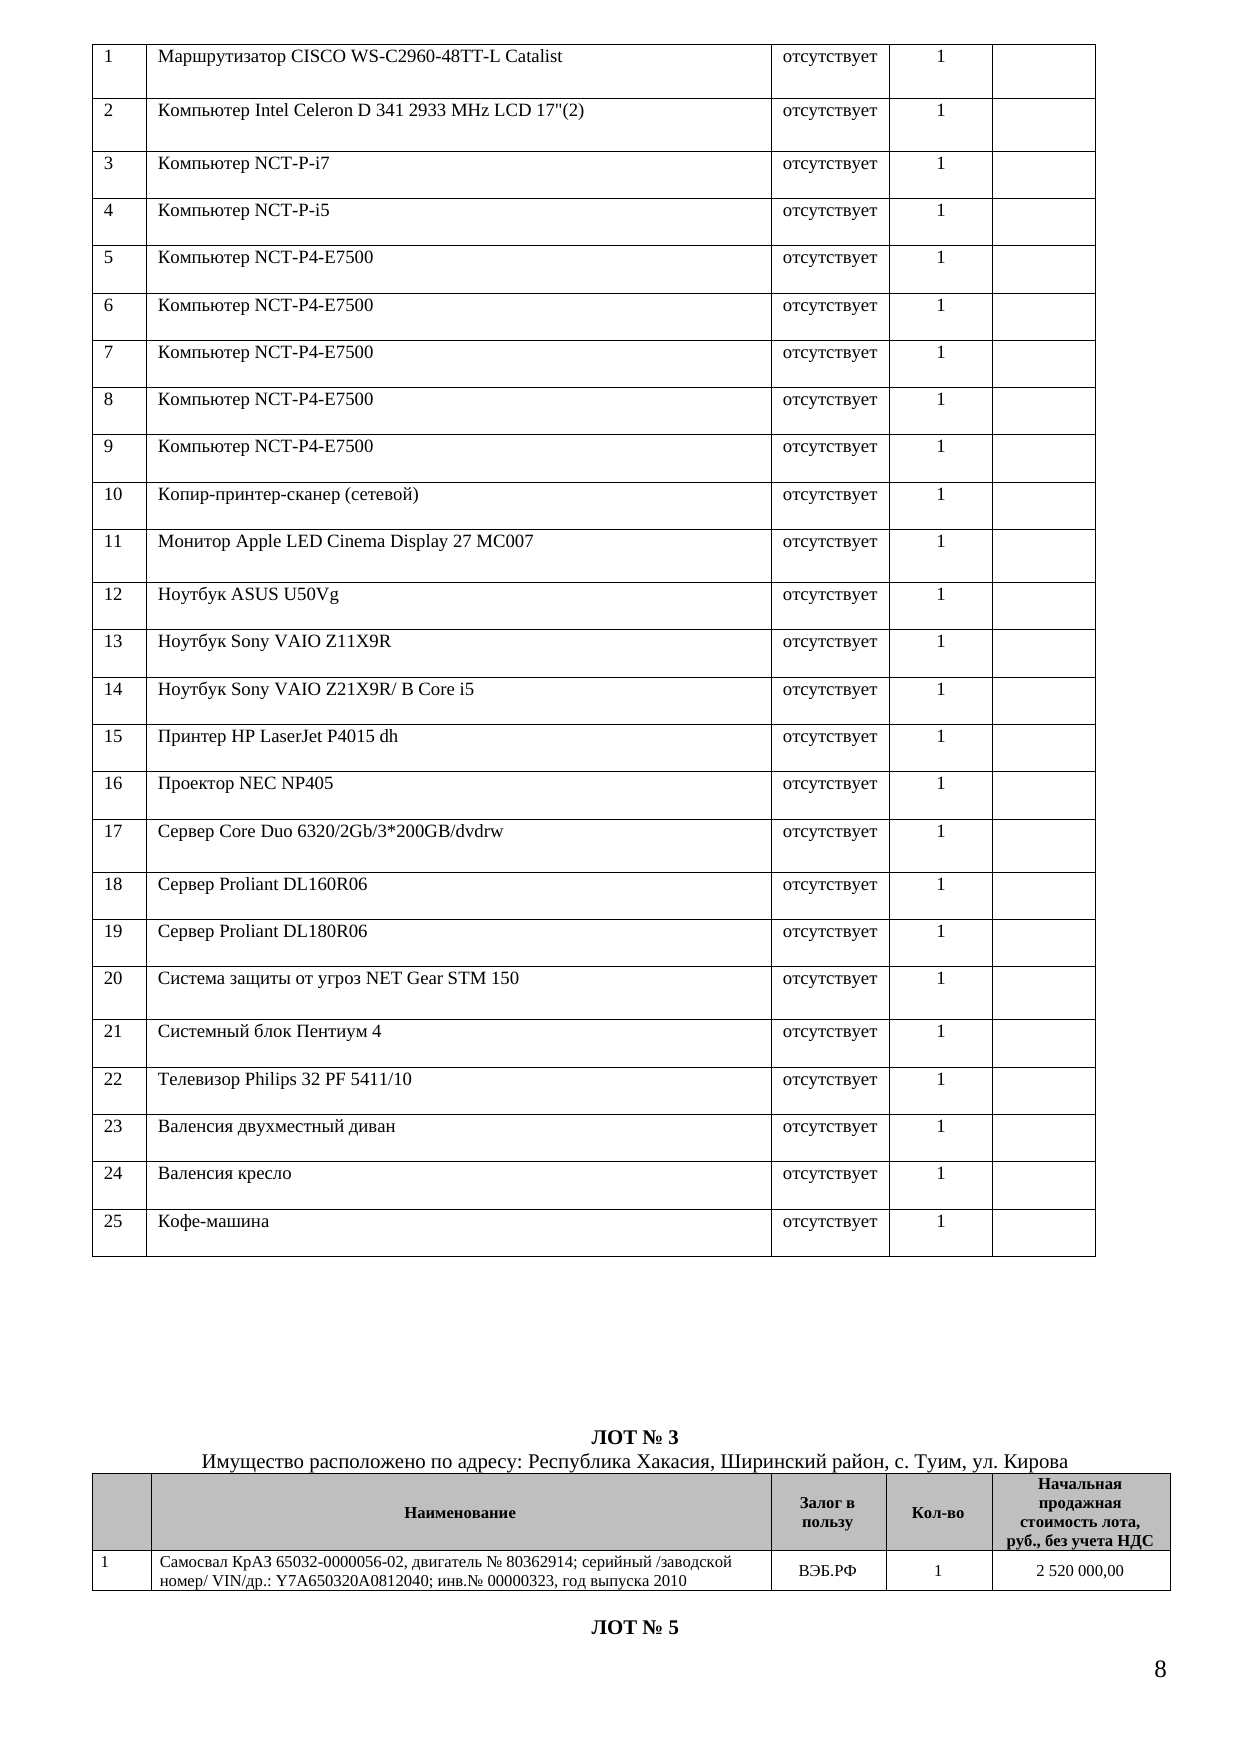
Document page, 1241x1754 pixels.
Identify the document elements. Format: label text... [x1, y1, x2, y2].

table_cell отсутствует [772, 199, 889, 245]
table_cell Компьютер NCT-Р4-Е7500 [147, 246, 771, 292]
table_cell [993, 820, 1095, 872]
table_cell 1 [93, 1551, 151, 1590]
table_cell 1 [890, 435, 992, 482]
table_cell [993, 1210, 1095, 1256]
table_cell 1 [890, 246, 992, 292]
table_cell [993, 388, 1095, 434]
table_cell [993, 1115, 1095, 1161]
table_cell Валенсия двухместный диван [147, 1115, 771, 1161]
table_cell Копир-принтер-сканер (сетевой) [147, 483, 771, 529]
table_cell 14 [93, 678, 146, 724]
table_cell 16 [93, 772, 146, 818]
table_cell 3 [93, 152, 146, 198]
table_cell Компьютер NCT-Р4-Е7500 [147, 388, 771, 434]
table_cell [993, 725, 1095, 771]
table_cell отсутствует [772, 583, 889, 629]
table_cell 15 [93, 725, 146, 771]
table_cell Самосвал КрАЗ 65032-0000056-02, двигатель № 80362914; серийный /заводской номер/ VIN/др.: Y7A650320A0812040; инв.№ 00000323, год выпуска 2010 [152, 1551, 771, 1590]
table_cell отсутствует [772, 1068, 889, 1114]
table_cell 11 [93, 530, 146, 582]
table_cell [993, 99, 1095, 151]
table_cell 1 [890, 388, 992, 434]
table_cell Компьютер NCT-Р4-Е7500 [147, 294, 771, 340]
table_cell отсутствует [772, 725, 889, 771]
table_cell 1 [890, 583, 992, 629]
table_cell 10 [93, 483, 146, 529]
table_cell 13 [93, 630, 146, 677]
table_cell 1 [890, 483, 992, 529]
table_cell отсутствует [772, 1162, 889, 1208]
table_cell Проектор NEC NP405 [147, 772, 771, 818]
table_cell Система защиты от угроз NET Gear STM 150 [147, 967, 771, 1019]
text ЛОТ № 3 [103, 1424, 1167, 1449]
table_cell отсутствует [772, 483, 889, 529]
table_cell 1 [890, 45, 992, 97]
table_cell 20 [93, 967, 146, 1019]
table_header Начальная продажная стоимость лота, руб., без учета НДС [993, 1474, 1170, 1550]
text Имущество расположено по адресу: Республика Хакасия, Ширинский район, с. Туим, ул. Кирова [103, 1449, 1167, 1473]
table_cell [993, 530, 1095, 582]
table_cell 9 [93, 435, 146, 482]
table_cell 17 [93, 820, 146, 872]
table_cell 2 [93, 99, 146, 151]
table_cell 1 [890, 199, 992, 245]
table_cell 24 [93, 1162, 146, 1208]
table_cell [993, 583, 1095, 629]
table_cell [993, 630, 1095, 677]
table_cell 8 [93, 388, 146, 434]
table_header Кол-во [887, 1474, 992, 1550]
table_cell 1 [890, 967, 992, 1019]
table_cell 22 [93, 1068, 146, 1114]
table_cell отсутствует [772, 678, 889, 724]
table_cell 21 [93, 1020, 146, 1067]
table_cell 19 [93, 920, 146, 966]
table_cell Системный блок Пентиум 4 [147, 1020, 771, 1067]
table_cell Сервер Core Duo 6320/2Gb/3*200GB/dvdrw [147, 820, 771, 872]
table_cell Сервер Proliant DL180R06 [147, 920, 771, 966]
table_cell 1 [890, 920, 992, 966]
table_cell 12 [93, 583, 146, 629]
table_cell отсутствует [772, 341, 889, 387]
table_cell 1 [890, 341, 992, 387]
table_cell 1 [890, 530, 992, 582]
table_cell Компьютер Intel Celeron D 341 2933 MHz LCD 17"(2) [147, 99, 771, 151]
table_cell Маршрутизатор CISCO WS-C2960-48TT-L Catalist [147, 45, 771, 97]
text ЛОТ № 5 [103, 1615, 1167, 1639]
table_cell 2 520 000,00 [993, 1551, 1170, 1590]
table_cell отсутствует [772, 1020, 889, 1067]
table_cell [993, 920, 1095, 966]
table_cell Компьютер NCT-Р-i5 [147, 199, 771, 245]
table_cell Кофе-машина [147, 1210, 771, 1256]
table_cell [993, 1162, 1095, 1208]
table_cell 1 [890, 1020, 992, 1067]
table_cell Ноутбук ASUS U50Vg [147, 583, 771, 629]
table_cell Телевизор Philips 32 PF 5411/10 [147, 1068, 771, 1114]
table_cell 1 [890, 772, 992, 818]
table_cell ВЭБ.РФ [772, 1551, 886, 1590]
table_cell Компьютер NCT-Р4-Е7500 [147, 341, 771, 387]
table_cell 1 [890, 725, 992, 771]
table_cell [993, 967, 1095, 1019]
table_cell 1 [93, 45, 146, 97]
table_cell 1 [890, 873, 992, 919]
table_cell 18 [93, 873, 146, 919]
table_cell 4 [93, 199, 146, 245]
table_header [93, 1474, 151, 1550]
table_cell отсутствует [772, 435, 889, 482]
table_cell 1 [890, 630, 992, 677]
table_cell 1 [890, 1068, 992, 1114]
table_cell [993, 678, 1095, 724]
table_cell Ноутбук Sony VAIO Z21X9R/ B Core i5 [147, 678, 771, 724]
table_cell 1 [890, 152, 992, 198]
table_cell 1 [890, 1210, 992, 1256]
table_cell 1 [890, 1115, 992, 1161]
table_cell Валенсия кресло [147, 1162, 771, 1208]
table_cell [993, 1020, 1095, 1067]
table_cell отсутствует [772, 1115, 889, 1161]
table_cell 5 [93, 246, 146, 292]
table_cell отсутствует [772, 246, 889, 292]
table_cell отсутствует [772, 630, 889, 677]
table_cell [993, 873, 1095, 919]
table_cell 25 [93, 1210, 146, 1256]
table_cell Ноутбук Sony VAIO Z11X9R [147, 630, 771, 677]
table_cell 1 [890, 820, 992, 872]
table_cell Компьютер NCT-P-i7 [147, 152, 771, 198]
table_cell отсутствует [772, 873, 889, 919]
table_cell отсутствует [772, 388, 889, 434]
table_cell [993, 45, 1095, 97]
table_cell [993, 294, 1095, 340]
table_cell Сервер Proliant DL160R06 [147, 873, 771, 919]
table_cell [993, 341, 1095, 387]
table_cell 1 [890, 99, 992, 151]
table_cell [993, 435, 1095, 482]
table_cell Компьютер NCT-Р4-Е7500 [147, 435, 771, 482]
table_cell [993, 772, 1095, 818]
table_cell отсутствует [772, 530, 889, 582]
table_cell 1 [890, 1162, 992, 1208]
table_cell [993, 152, 1095, 198]
table_cell [993, 199, 1095, 245]
table_cell Принтер HP LaserJet P4015 dh [147, 725, 771, 771]
table_cell [993, 1068, 1095, 1114]
table_header Залог в пользу [772, 1474, 886, 1550]
table_cell [993, 483, 1095, 529]
table_cell 6 [93, 294, 146, 340]
table_cell отсутствует [772, 1210, 889, 1256]
table_cell отсутствует [772, 99, 889, 151]
table_header Наименование [152, 1474, 771, 1550]
table_cell 1 [887, 1551, 992, 1590]
table_cell 23 [93, 1115, 146, 1161]
table_cell 1 [890, 678, 992, 724]
table_cell отсутствует [772, 920, 889, 966]
table_cell Монитор Apple LED Cinema Display 27 MC007 [147, 530, 771, 582]
table_cell отсутствует [772, 152, 889, 198]
table_cell отсутствует [772, 45, 889, 97]
table_cell отсутствует [772, 294, 889, 340]
table_cell 1 [890, 294, 992, 340]
table_cell отсутствует [772, 820, 889, 872]
table_cell отсутствует [772, 772, 889, 818]
table_cell отсутствует [772, 967, 889, 1019]
table_cell [993, 246, 1095, 292]
table_cell 7 [93, 341, 146, 387]
